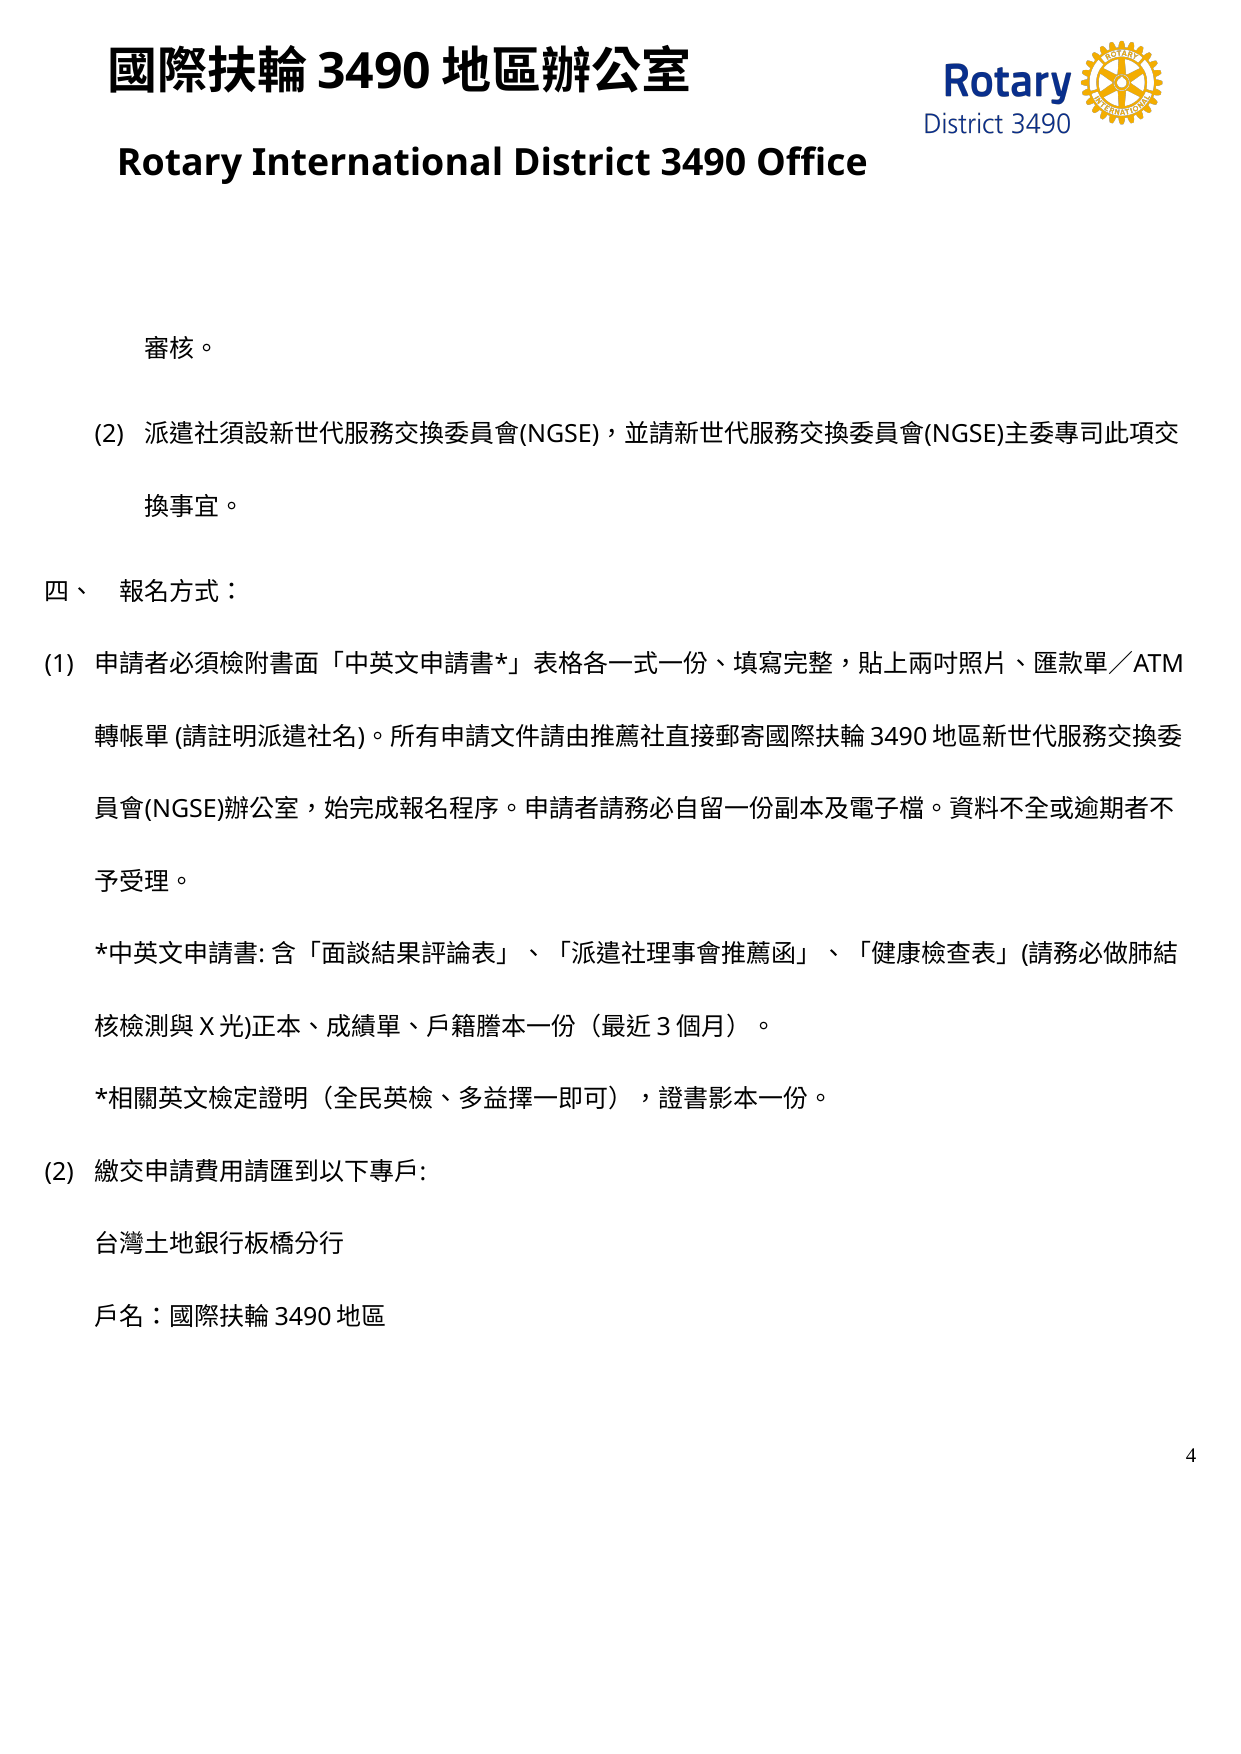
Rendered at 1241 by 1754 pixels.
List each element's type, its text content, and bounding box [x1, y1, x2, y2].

picture [894, 21, 1189, 150]
text *中英文申請書: 含「面談結果評論表」、「派遣社理事會推薦函」、「健康檢查表」(請務必做肺結核檢測與X光)正本、成績單、戶籍謄本一份（最近3個月）。 [94, 933, 1196, 1042]
text 戶名：國際扶輪3490地區 [94, 1296, 1196, 1332]
list 派遣社須設新世代服務交換委員會(NGSE)，並請新世代服務交換委員會(NGSE)主委專司此項交換事宜。 [94, 413, 1196, 522]
text 台灣土地銀行板橋分行 [94, 1223, 1196, 1260]
list 繳交申請費用請匯到以下專戶: [44, 1151, 1196, 1187]
text *相關英文檢定證明（全民英檢、多益擇一即可），證書影本一份。 [94, 1078, 1196, 1115]
list 報名方式： [44, 571, 1196, 607]
list 家長或派遣社必需負責所有相對交換之外國學員來台期間之接待，並負擔接待期間之食、宿、交通等費用，另參加團體交換者須負責安排交換團體來台期間全程活動，且活動內容需先送委員會審核。 [94, 328, 1196, 365]
list 申請者必須檢附書面「中英文申請書*」表格各一式一份、填寫完整，貼上兩吋照片、匯款單／ATM轉帳單 (請註明派遣社名)。所有申請文件請由推薦社直接郵寄國際扶輪3490地區新世代服務交換委員會(NGSE)辦公室，始完成報名程序。申請者請務必自留一份副本及電子檔。資料不全或逾期者不予受理。 [44, 643, 1196, 897]
